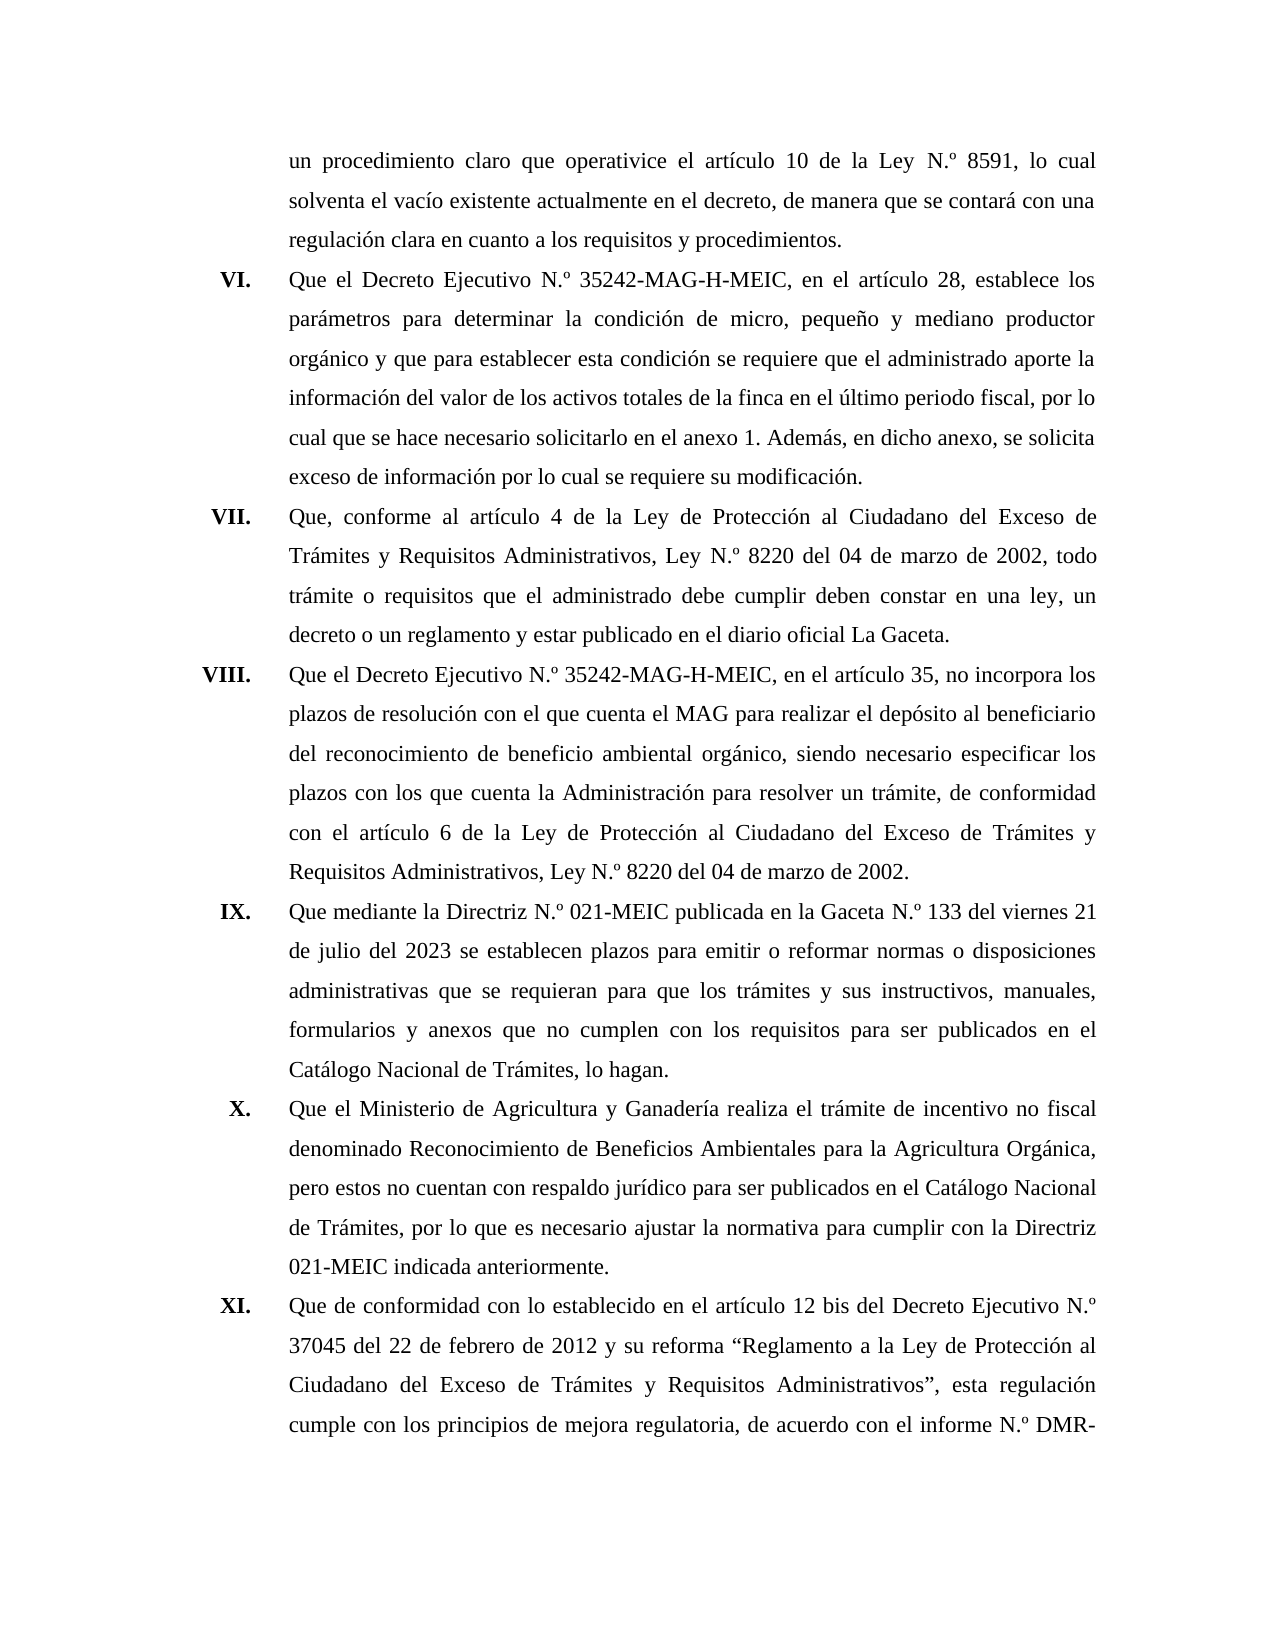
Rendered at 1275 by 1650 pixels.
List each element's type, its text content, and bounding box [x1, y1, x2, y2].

list Que el Decreto Ejecutivo N.º 35242-MAG-H-MEIC, en el artículo 35, no incorpora los plazos de resolución con el que cuenta el MAG para realizar el depósito al beneficiario del reconocimiento de beneficio ambiental orgánico, siendo necesario especificar los plazos con los que cuenta la Administración para resolver un trámite, de conformidad con el artículo 6 de la Ley de Protección al Ciudadano del Exceso de Trámites y Requisitos Administrativos, Ley N.º 8220 del 04 de marzo de 2002. [251, 661, 1098, 884]
list Que, conforme al artículo 4 de la Ley de Protección al Ciudadano del Exceso de Trámites y Requisitos Administrativos, Ley N.º 8220 del 04 de marzo de 2002, todo trámite o requisitos que el administrado debe cumplir deben constar en una ley, un decreto o un reglamento y estar publicado en el diario oficial La Gaceta. [251, 503, 1098, 648]
list Que el Ministerio de Agricultura y Ganadería realiza el trámite de incentivo no fiscal denominado Reconocimiento de Beneficios Ambientales para la Agricultura Orgánica, pero estos no cuentan con respaldo jurídico para ser publicados en el Catálogo Nacional de Trámites, por lo que es necesario ajustar la normativa para cumplir con la Directriz 021-MEIC indicada anteriormente. [251, 1095, 1098, 1279]
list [251, 1292, 1098, 1437]
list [251, 148, 1096, 253]
list Que mediante la Directriz N.º 021-MEIC publicada en la Gaceta N.º 133 del viernes 21 de julio del 2023 se establecen plazos para emitir o reformar normas o disposiciones administrativas que se requieran para que los trámites y sus instructivos, manuales, formularios y anexos que no cumplen con los requisitos para ser publicados en el Catálogo Nacional de Trámites, lo hagan. [251, 898, 1098, 1082]
list Que el Decreto Ejecutivo N.º 35242-MAG-H-MEIC, en el artículo 28, establece los parámetros para determinar la condición de micro, pequeño y mediano productor orgánico y que para establecer esta condición se requiere que el administrado aporte la información del valor de los activos totales de la finca en el último periodo fiscal, por lo cual que se hace necesario solicitarlo en el anexo 1. Además, en dicho anexo, se solicita exceso de información por lo cual se requiere su modificación. [251, 266, 1096, 490]
